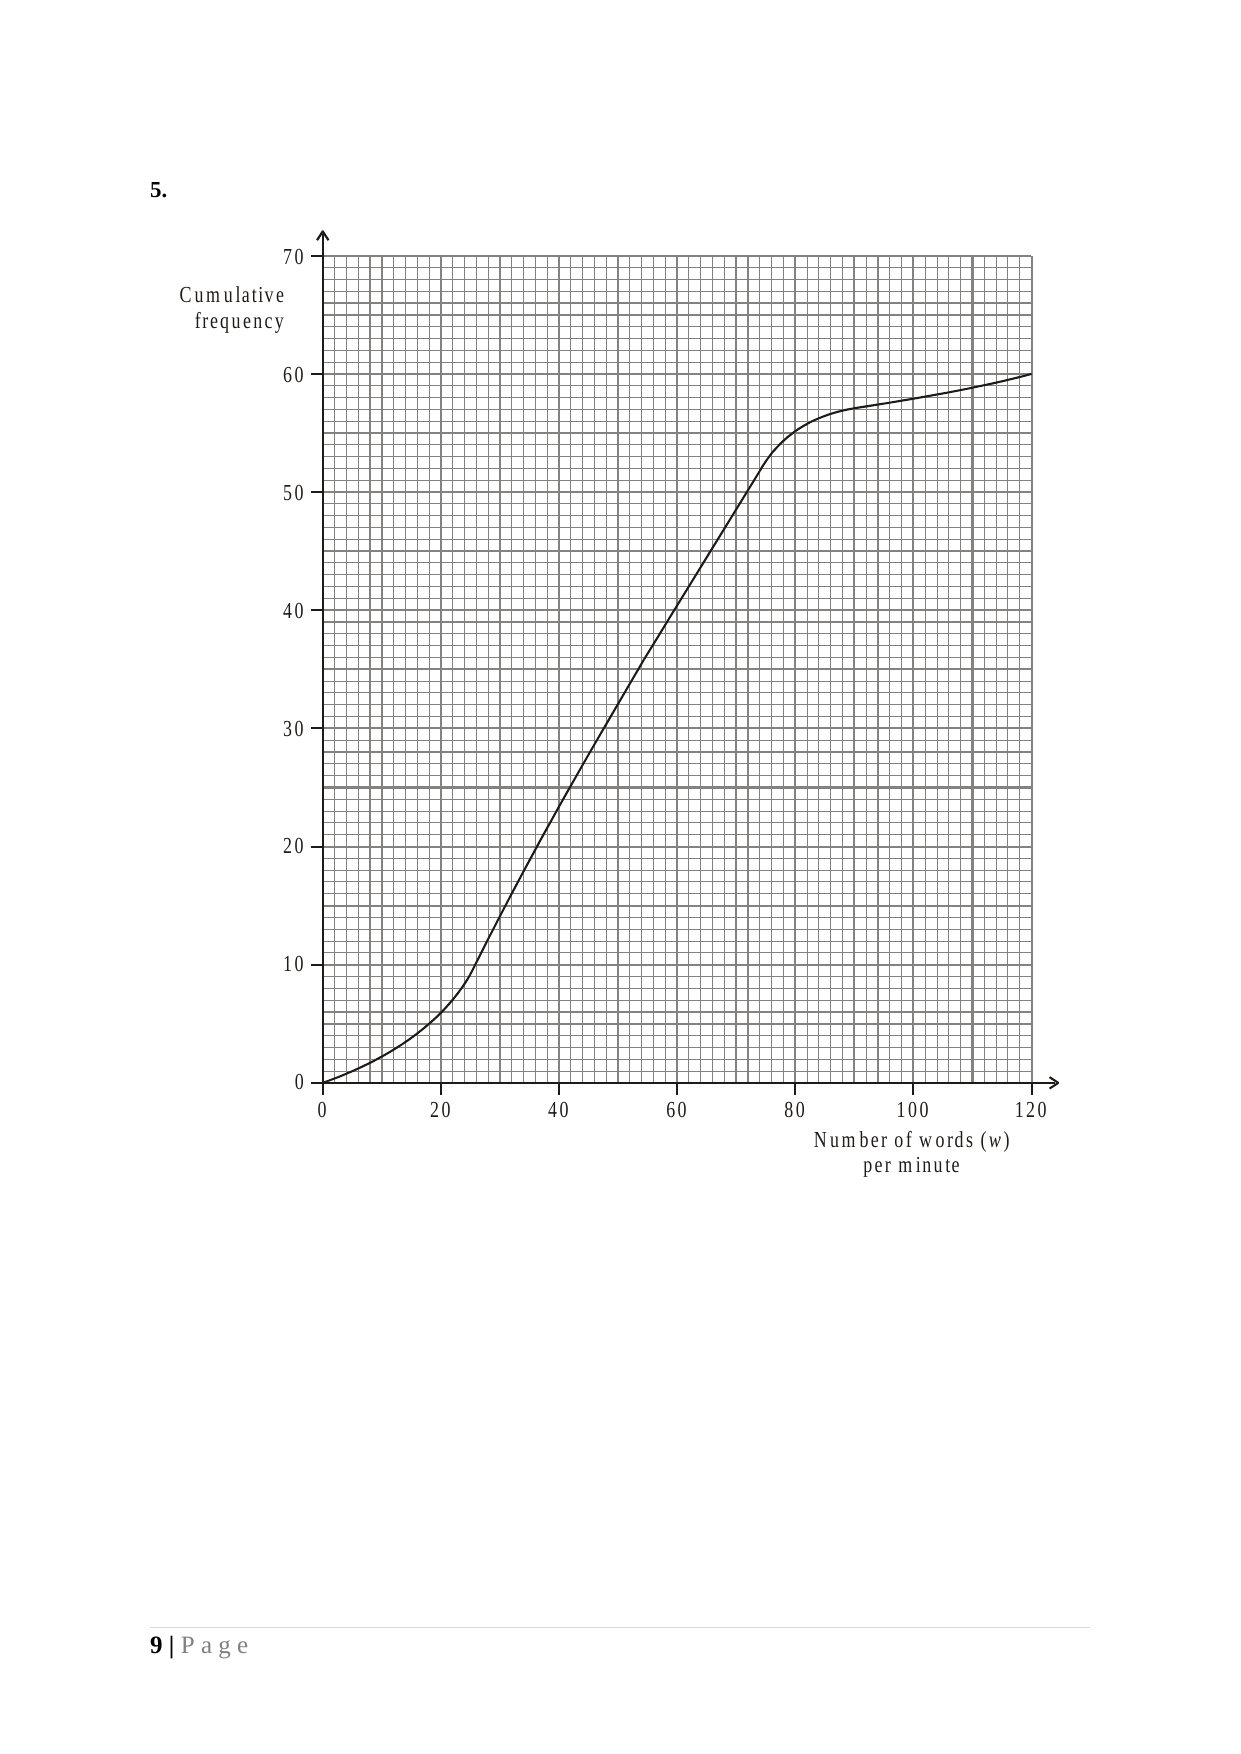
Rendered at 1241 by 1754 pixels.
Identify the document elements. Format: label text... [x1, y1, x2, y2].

text 5. [150, 176, 1031, 203]
